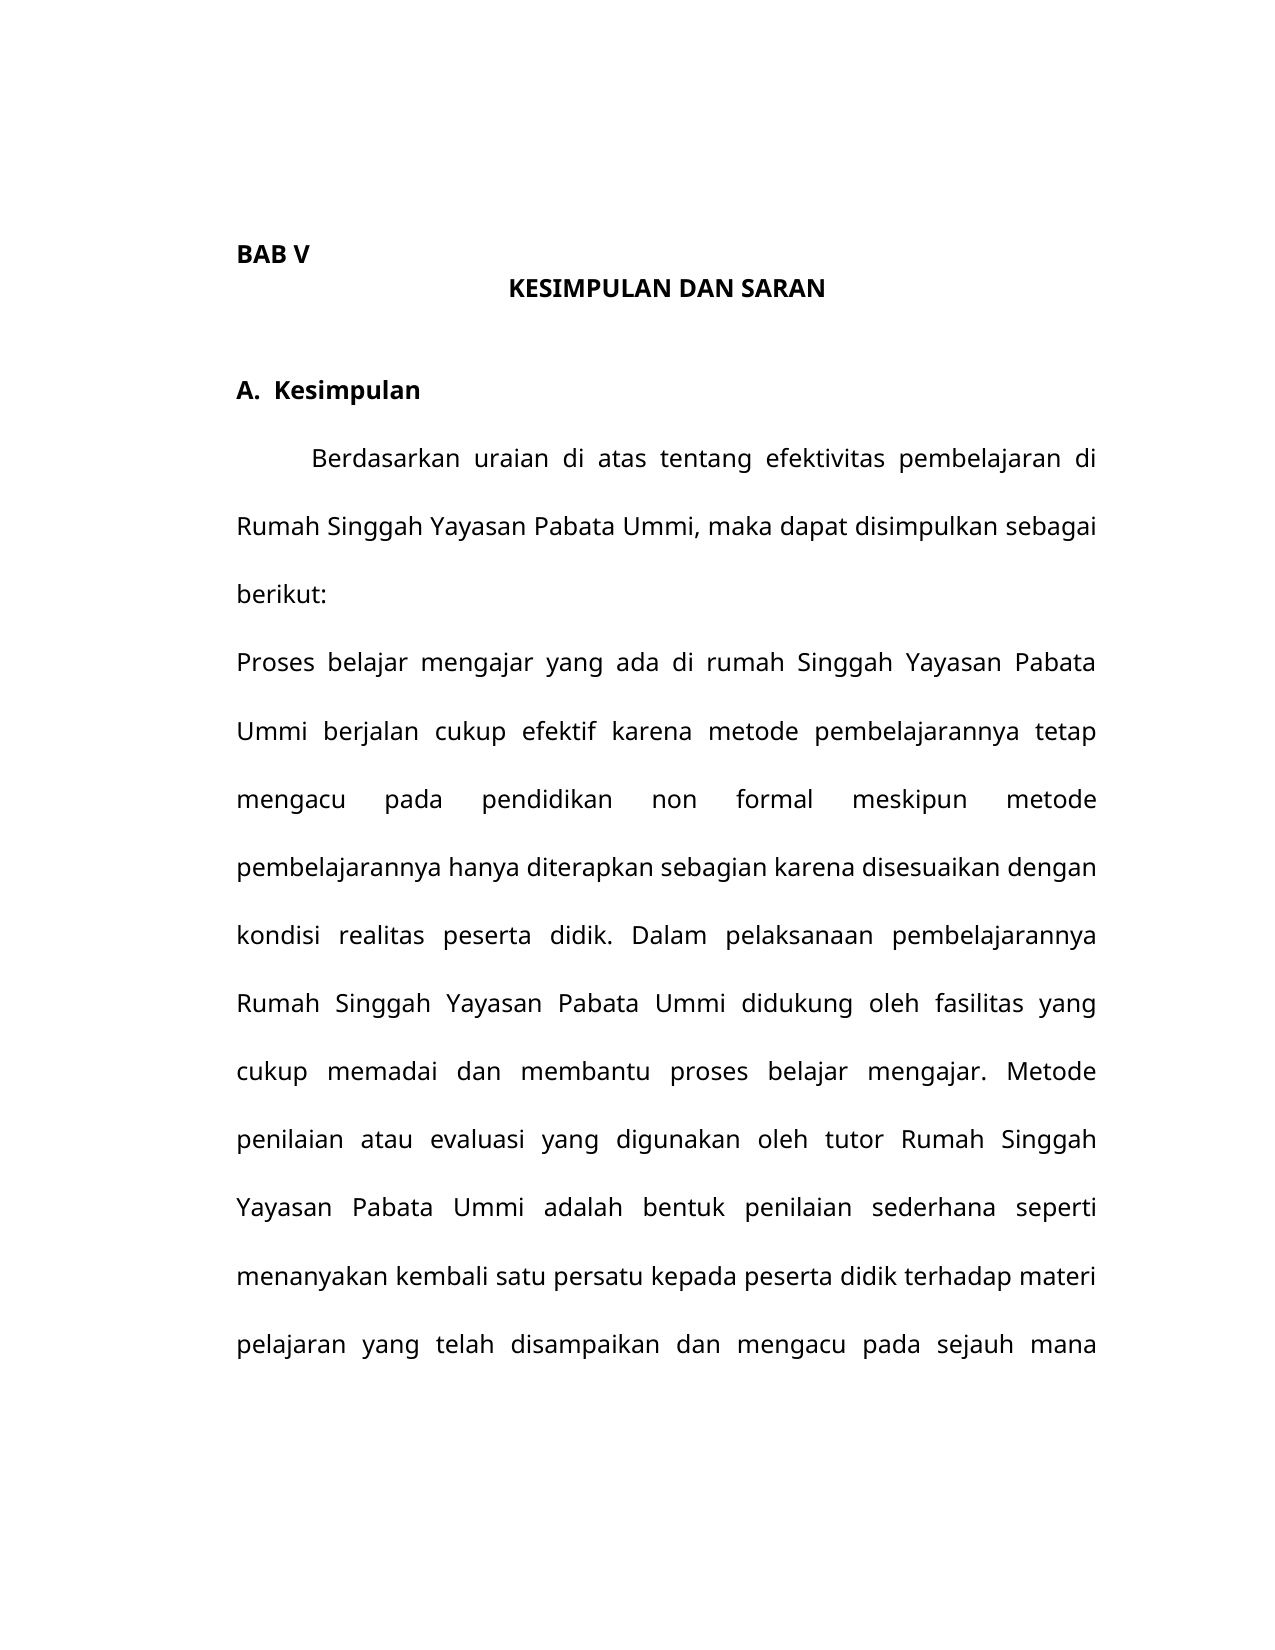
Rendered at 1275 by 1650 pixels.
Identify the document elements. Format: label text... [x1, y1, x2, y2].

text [236, 645, 1098, 1360]
text Berdasarkan uraian di atas tentang efektivitas pembelajaran di Rumah Singgah Yayasan Pabata Ummi, maka dapat disimpulkan sebagai berikut: [236, 441, 1098, 611]
title Kesimpulan [236, 372, 1098, 407]
title KESIMPULAN DAN SARAN [236, 270, 1098, 304]
